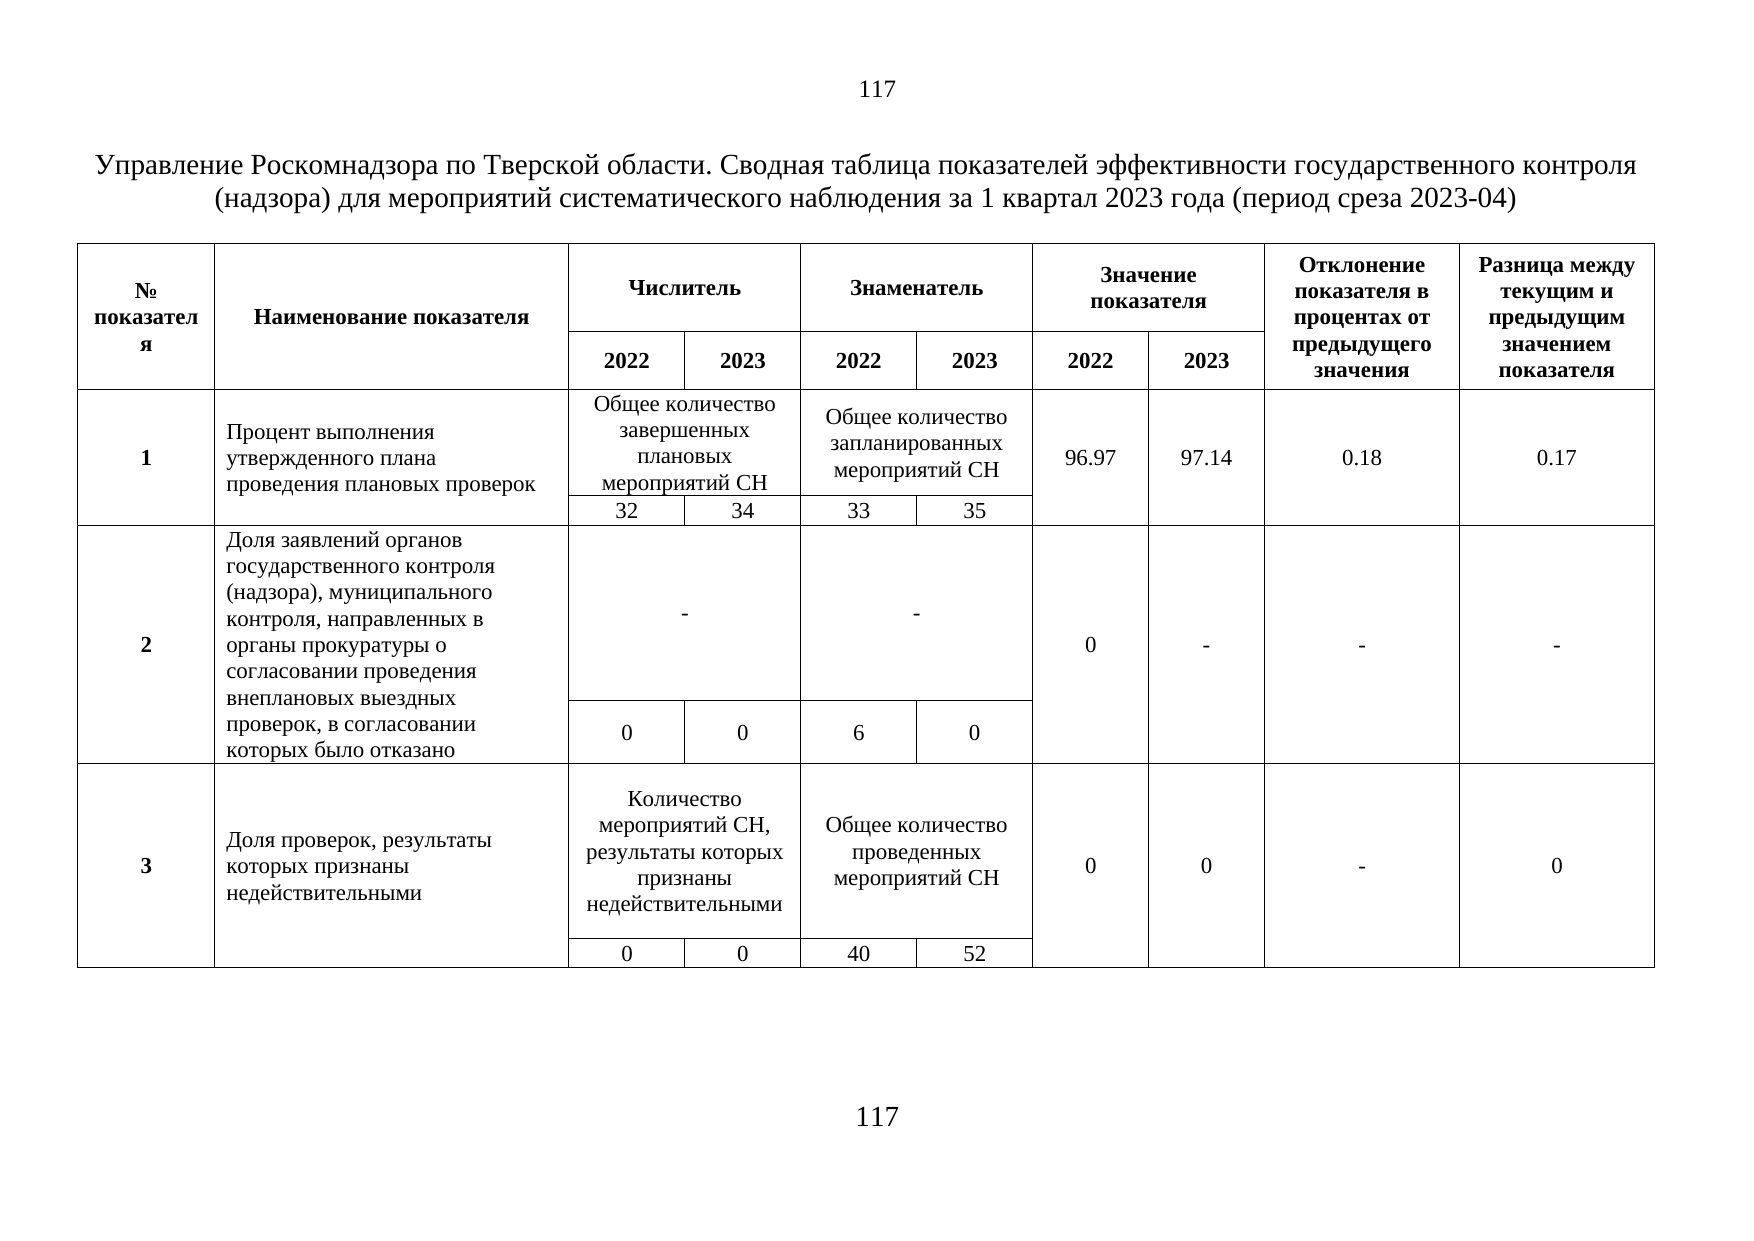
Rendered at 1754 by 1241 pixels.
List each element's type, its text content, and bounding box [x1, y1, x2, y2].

table_cell Доля заявлений органов государственного контроля (надзора), муниципального контроля, направленных в органы прокуратуры о согласовании проведения внеплановых выездных проверок, в согласовании которых было отказано [215, 526, 568, 763]
table_cell 0 [1149, 764, 1264, 967]
table_cell 0.18 [1265, 390, 1459, 525]
table_cell 96.97 [1033, 390, 1148, 525]
table_cell 0 [569, 701, 684, 763]
table_cell 0 [569, 939, 684, 967]
table_cell 2023 [917, 332, 1032, 389]
table_cell 3 [78, 764, 214, 967]
table_cell 2023 [1149, 332, 1264, 389]
table_cell Знаменатель [801, 244, 1032, 331]
table_cell № показателя [78, 244, 214, 389]
table_cell Общее количество запланированных мероприятий СН [801, 390, 1032, 495]
table_cell - [1149, 526, 1264, 763]
table_cell 1 [78, 390, 214, 525]
table_cell 35 [917, 496, 1032, 525]
table_cell 0 [685, 701, 800, 763]
table_cell 2022 [569, 332, 684, 389]
table_cell Количество мероприятий СН, результаты которых признаны недействительными [569, 764, 800, 938]
table_cell Отклонение показателя в процентах от предыдущего значения [1265, 244, 1459, 389]
table_cell 2023 [685, 332, 800, 389]
table_cell 34 [685, 496, 800, 525]
table_cell Общее количество завершенных плановых мероприятий СН [569, 390, 800, 495]
table_cell 0 [1033, 526, 1148, 763]
table_cell 32 [569, 496, 684, 525]
table_cell 97.14 [1149, 390, 1264, 525]
table_cell Общее количество проведенных мероприятий СН [801, 764, 1032, 938]
table_cell 6 [801, 701, 916, 763]
table_cell Числитель [569, 244, 800, 331]
table_cell - [569, 526, 800, 700]
table_cell 33 [801, 496, 916, 525]
table_cell 0 [1033, 764, 1148, 967]
table_cell 0.17 [1460, 390, 1654, 525]
table_cell - [1460, 526, 1654, 763]
table_cell 40 [801, 939, 916, 967]
table_cell 0 [1460, 764, 1654, 967]
table_cell - [801, 526, 1032, 700]
table_cell 2 [78, 526, 214, 763]
table_cell 2022 [1033, 332, 1148, 389]
table_cell 52 [917, 939, 1032, 967]
table_cell Наименование показателя [215, 244, 568, 389]
table_cell Доля проверок, результаты которых признаны недействительными [215, 764, 568, 967]
table_cell - [1265, 764, 1459, 967]
table_cell Значение показателя [1033, 244, 1264, 331]
table_cell - [1265, 526, 1459, 763]
table_header Управление Роскомнадзора по Тверской области. Сводная таблица показателей эффективности государственного контроля (надзора) для мероприятий систематического наблюдения за 1 квартал 2023 года (период среза 2023-04) [78, 118, 1654, 243]
table_cell 0 [685, 939, 800, 967]
table_cell Процент выполнения утвержденного плана проведения плановых проверок [215, 390, 568, 525]
table_cell 0 [917, 701, 1032, 763]
table_cell 2022 [801, 332, 916, 389]
table_cell Разница между текущим и предыдущим значением показателя [1460, 244, 1654, 389]
